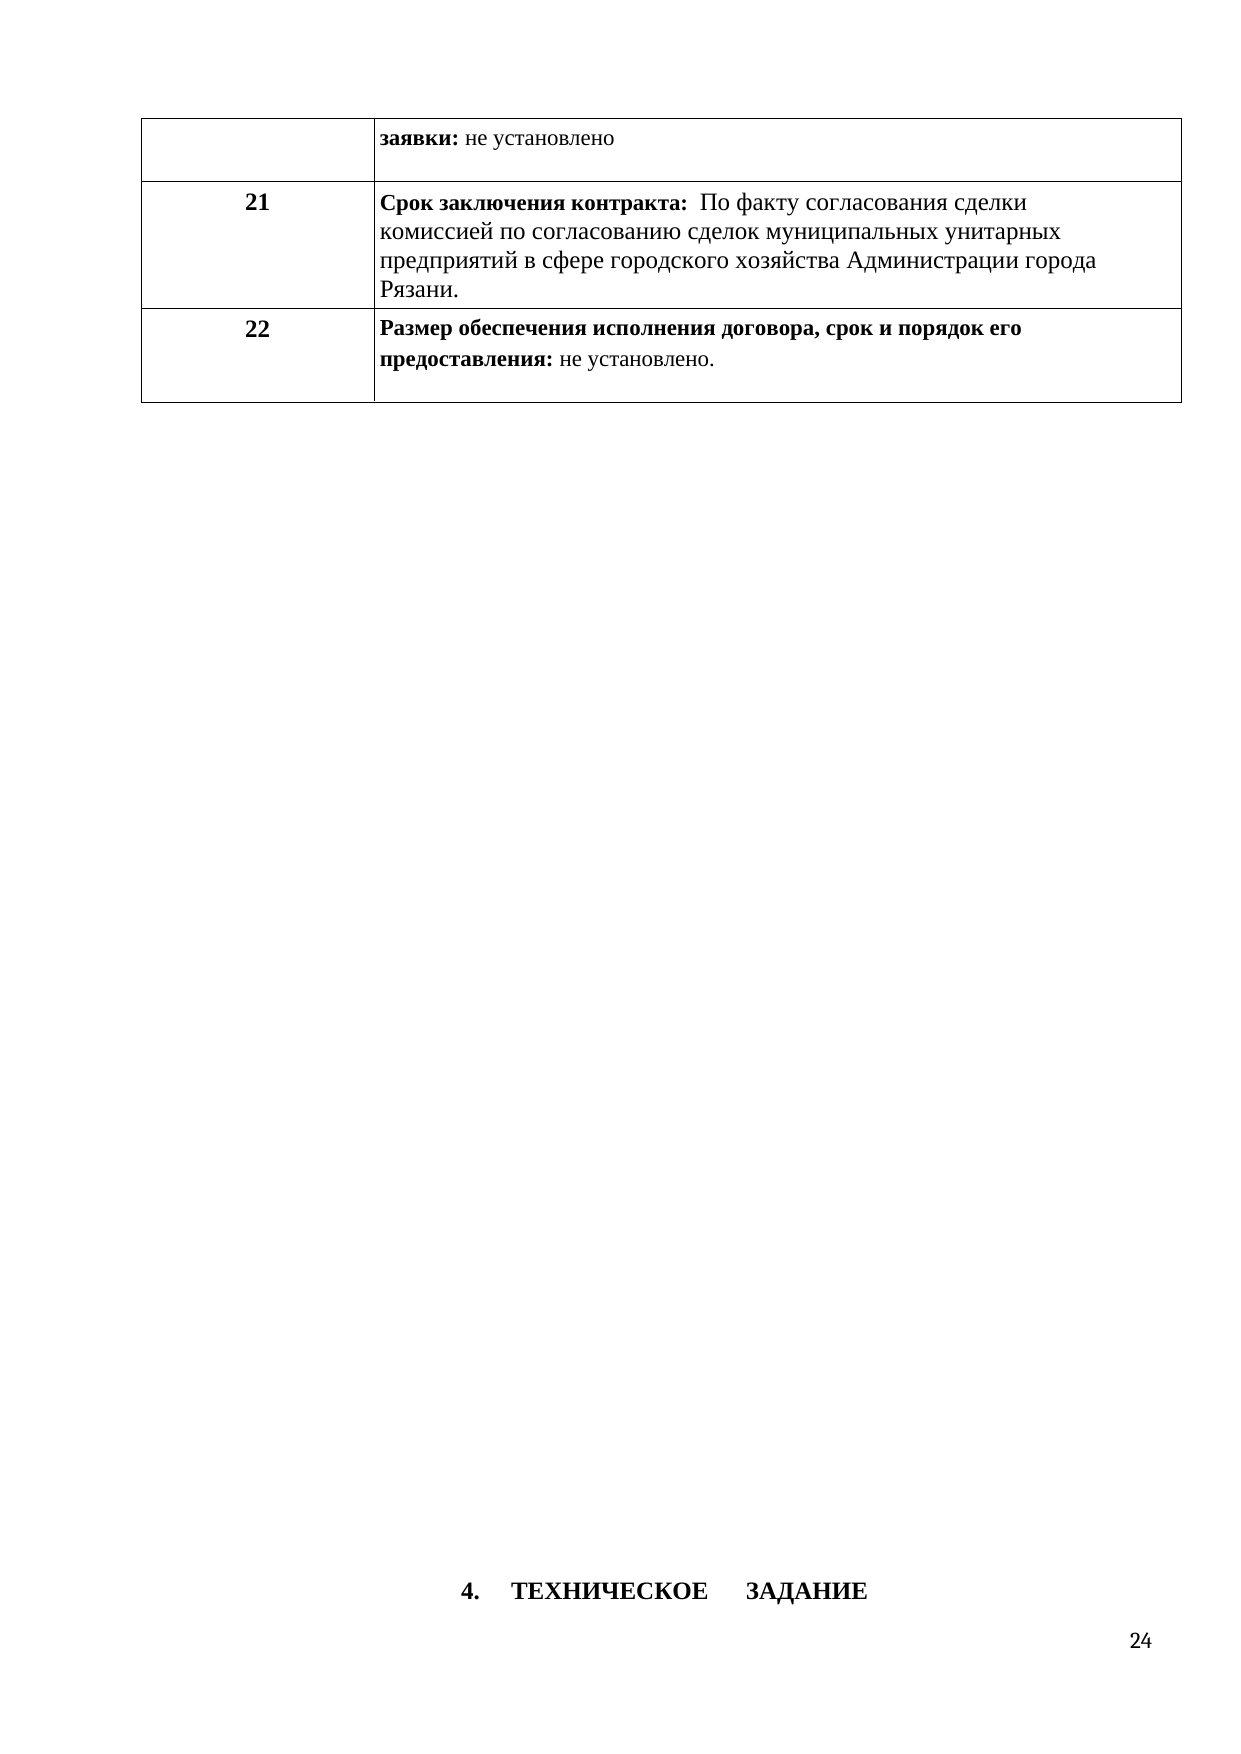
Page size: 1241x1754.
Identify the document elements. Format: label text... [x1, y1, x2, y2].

table_cell Срок заключения контракта: По факту согласования сделки комиссией по согласованию сделок муниципальных унитарных предприятий в сфере городского хозяйства Администрации города Рязани. [375, 182, 1181, 308]
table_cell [375, 119, 1181, 181]
list ТЕХНИЧЕСКОЕ ЗАДАНИЕ [177, 1576, 1152, 1604]
table_cell 22 [142, 309, 374, 401]
table_cell 21 [142, 182, 374, 308]
table_cell 20 [142, 119, 374, 181]
table_cell Размер обеспечения исполнения договора, срок и порядок его предоставления: не установлено. [375, 309, 1181, 401]
